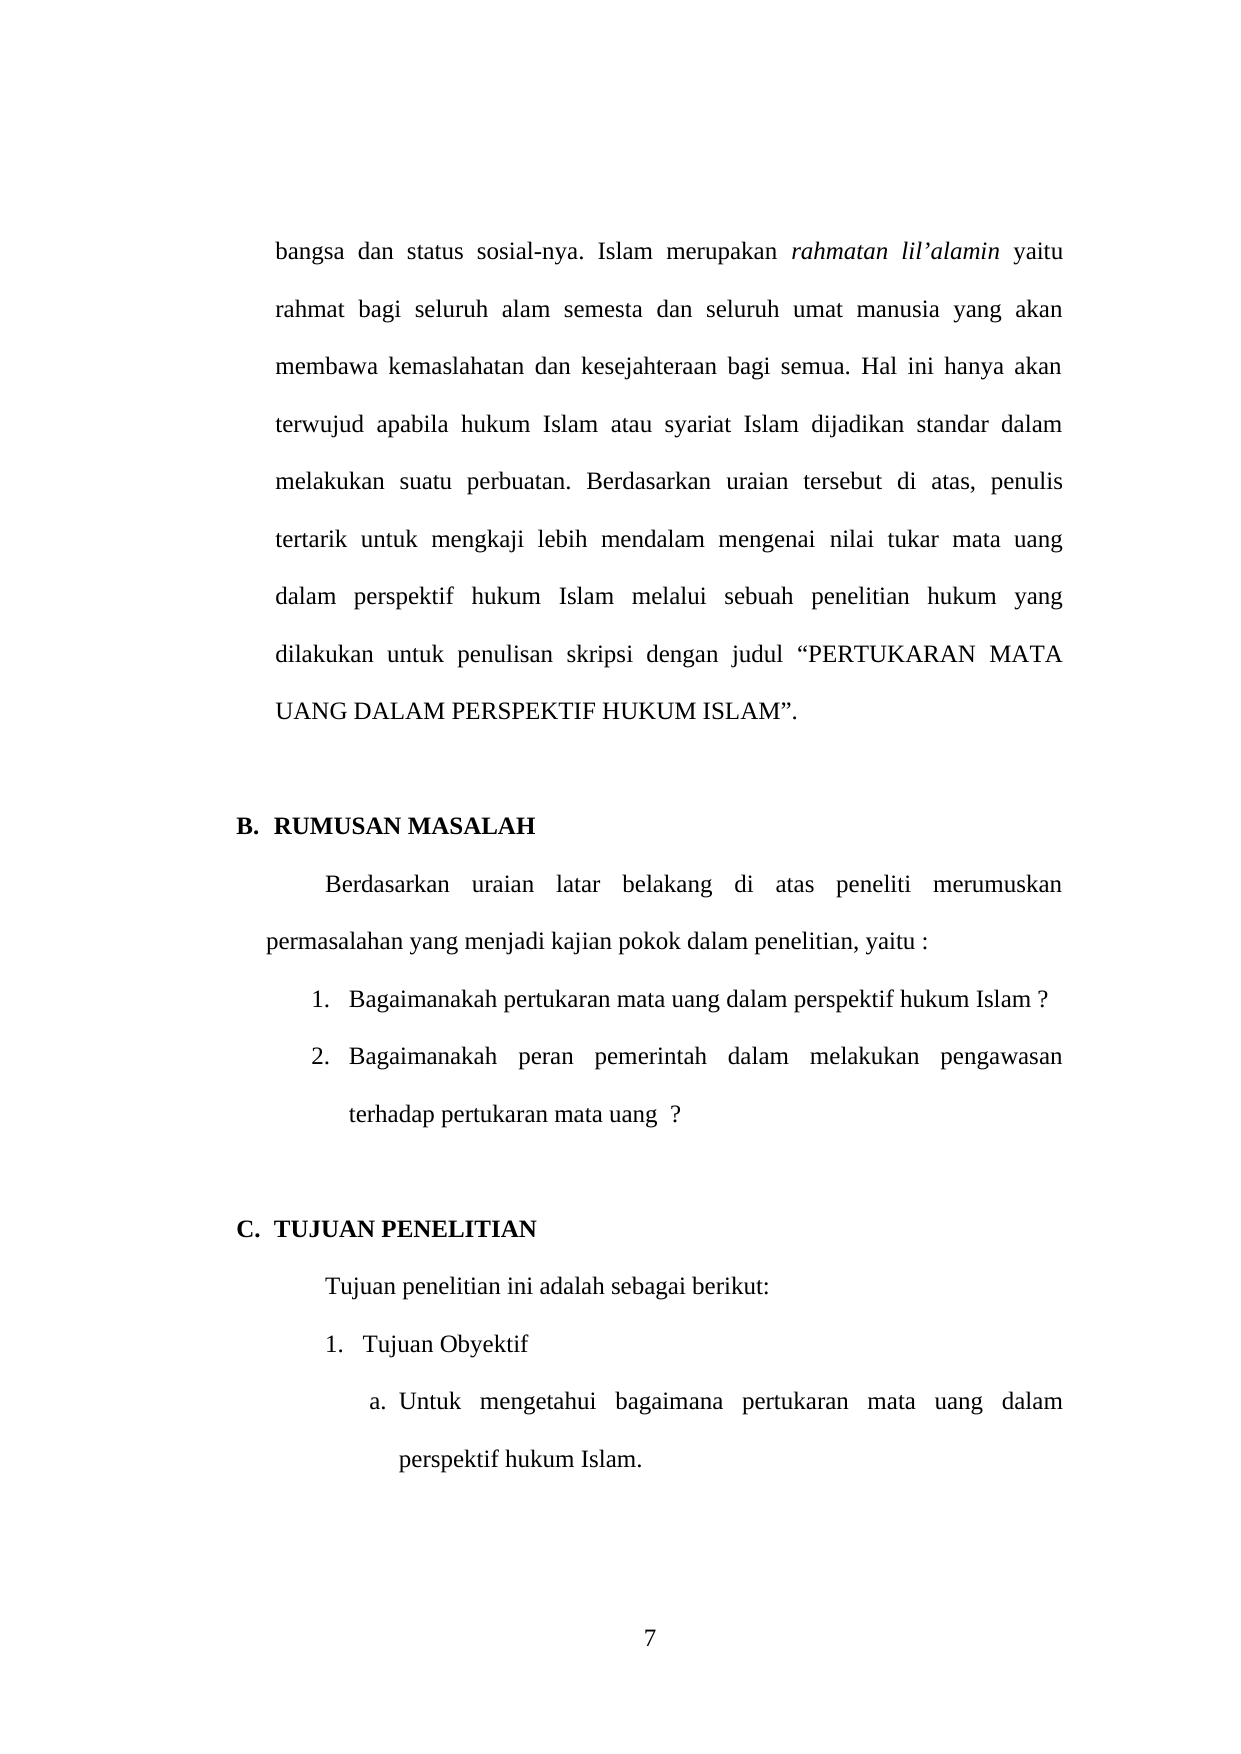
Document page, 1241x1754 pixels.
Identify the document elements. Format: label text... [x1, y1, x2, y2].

list RUMUSAN MASALAH [236, 811, 1063, 840]
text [275, 236, 1063, 725]
list Berdasarkan uraian latar belakang di atas peneliti merumuskan permasalahan yang menjadi kajian pokok dalam penelitian, yaitu : [266, 869, 1063, 955]
list Tujuan penelitian ini adalah sebagai berikut: [266, 1271, 1063, 1300]
list TUJUAN PENELITIAN [236, 1214, 1063, 1242]
list Bagaimanakah pertukaran mata uang dalam perspektif hukum Islam ? [311, 984, 1063, 1012]
list Bagaimanakah peran pemerintah dalam melakukan pengawasan terhadap pertukaran mata uang ? [311, 1041, 1063, 1127]
list Untuk mengetahui bagaimana pertukaran mata uang dalam perspektif hukum Islam. [369, 1386, 1063, 1472]
list Tujuan Obyektif [325, 1329, 1063, 1357]
